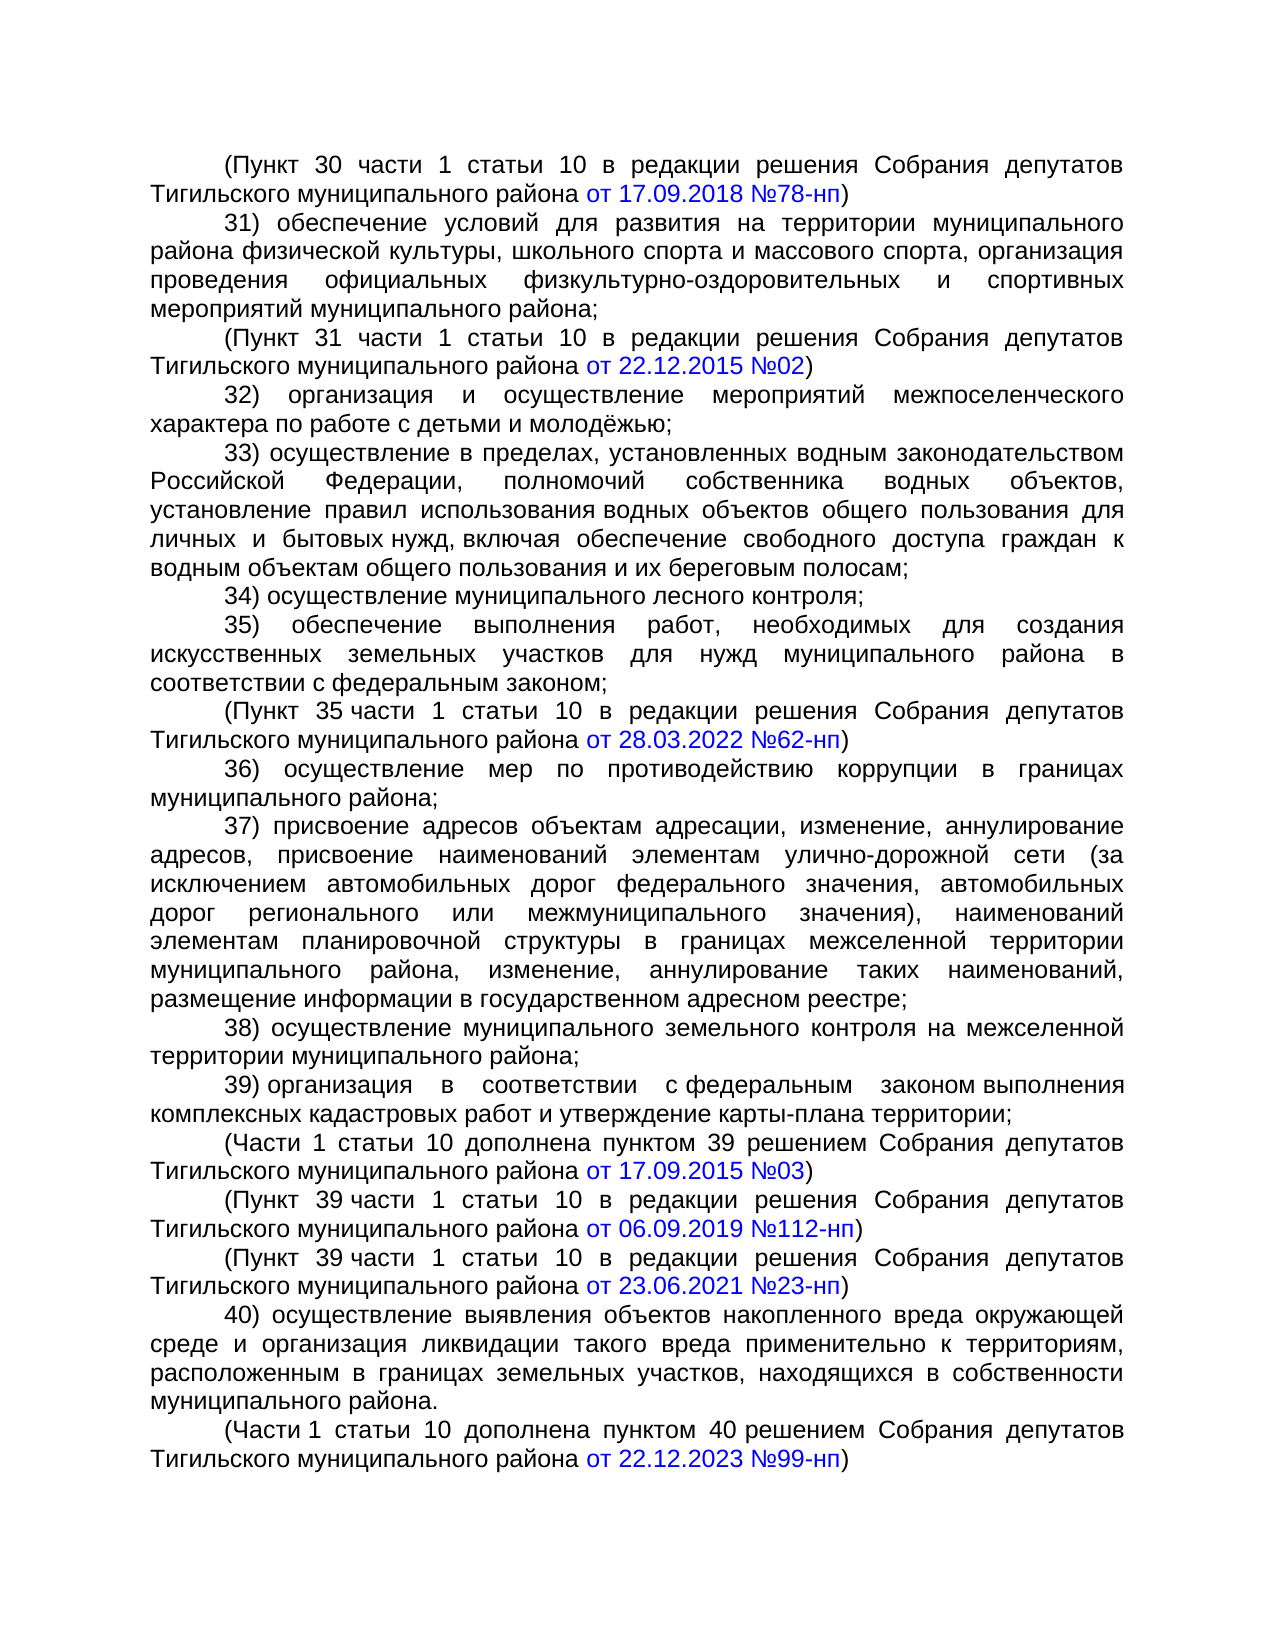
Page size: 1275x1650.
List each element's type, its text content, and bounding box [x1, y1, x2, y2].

text 34) осуществление муниципального лесного контроля; [150, 581, 1125, 610]
text 39) организация в соответствии с федеральным законом выполнения комплексных кадастровых работ и утверждение карты-плана территории; [150, 1070, 1125, 1127]
text 40) осуществление выявления объектов накопленного вреда окружающей среде и организация ликвидации такого вреда применительно к территориям, расположенным в границах земельных участков, находящихся в собственности муниципального района. [150, 1300, 1125, 1415]
text (Пункт 30 части 1 статьи 10 в редакции решения Собрания депутатов Тигильского муниципального района от 17.09.2018 №78-нп) [150, 150, 1125, 207]
text (Пункт 35 части 1 статьи 10 в редакции решения Собрания депутатов Тигильского муниципального района от 28.03.2022 №62-нп) [150, 696, 1125, 754]
text 37) присвоение адресов объектам адресации, изменение, аннулирование адресов, присвоение наименований элементам улично-дорожной сети (за исключением автомобильных дорог федерального значения, автомобильных дорог регионального или межмуниципального значения), наименований элементам планировочной структуры в границах межселенной территории муниципального района, изменение, аннулирование таких наименований, размещение информации в государственном адресном реестре; [150, 811, 1125, 1012]
text 36) осуществление мер по противодействию коррупции в границах муниципального района; [150, 754, 1125, 811]
text 35) обеспечение выполнения работ, необходимых для создания искусственных земельных участков для нужд муниципального района в соответствии с федеральным законом; [150, 610, 1125, 696]
text (Пункт 31 части 1 статьи 10 в редакции решения Собрания депутатов Тигильского муниципального района от 22.12.2015 №02) [150, 322, 1125, 380]
text 32) организация и осуществление мероприятий межпоселенческого характера по работе с детьми и молодёжью; [150, 380, 1125, 437]
text (Пункт 39 части 1 статьи 10 в редакции решения Собрания депутатов Тигильского муниципального района от 06.09.2019 №112-нп) [150, 1185, 1125, 1242]
text (Части 1 статьи 10 дополнена пунктом 39 решением Собрания депутатов Тигильского муниципального района от 17.09.2015 №03) [150, 1127, 1125, 1185]
text (Части 1 статьи 10 дополнена пунктом 40 решением Собрания депутатов Тигильского муниципального района от 22.12.2023 №99-нп) [150, 1415, 1125, 1472]
text 38) осуществление муниципального земельного контроля на межселенной территории муниципального района; [150, 1012, 1125, 1070]
text 33) осуществление в пределах, установленных водным законодательством Российской Федерации, полномочий собственника водных объектов, установление правил использования водных объектов общего пользования для личных и бытовых нужд, включая обеспечение свободного доступа граждан к водным объектам общего пользования и их береговым полосам; [150, 437, 1125, 581]
text (Пункт 39 части 1 статьи 10 в редакции решения Собрания депутатов Тигильского муниципального района от 23.06.2021 №23-нп) [150, 1242, 1125, 1300]
text 31) обеспечение условий для развития на территории муниципального района физической культуры, школьного спорта и массового спорта, организация проведения официальных физкультурно-оздоровительных и спортивных мероприятий муниципального района; [150, 207, 1125, 322]
